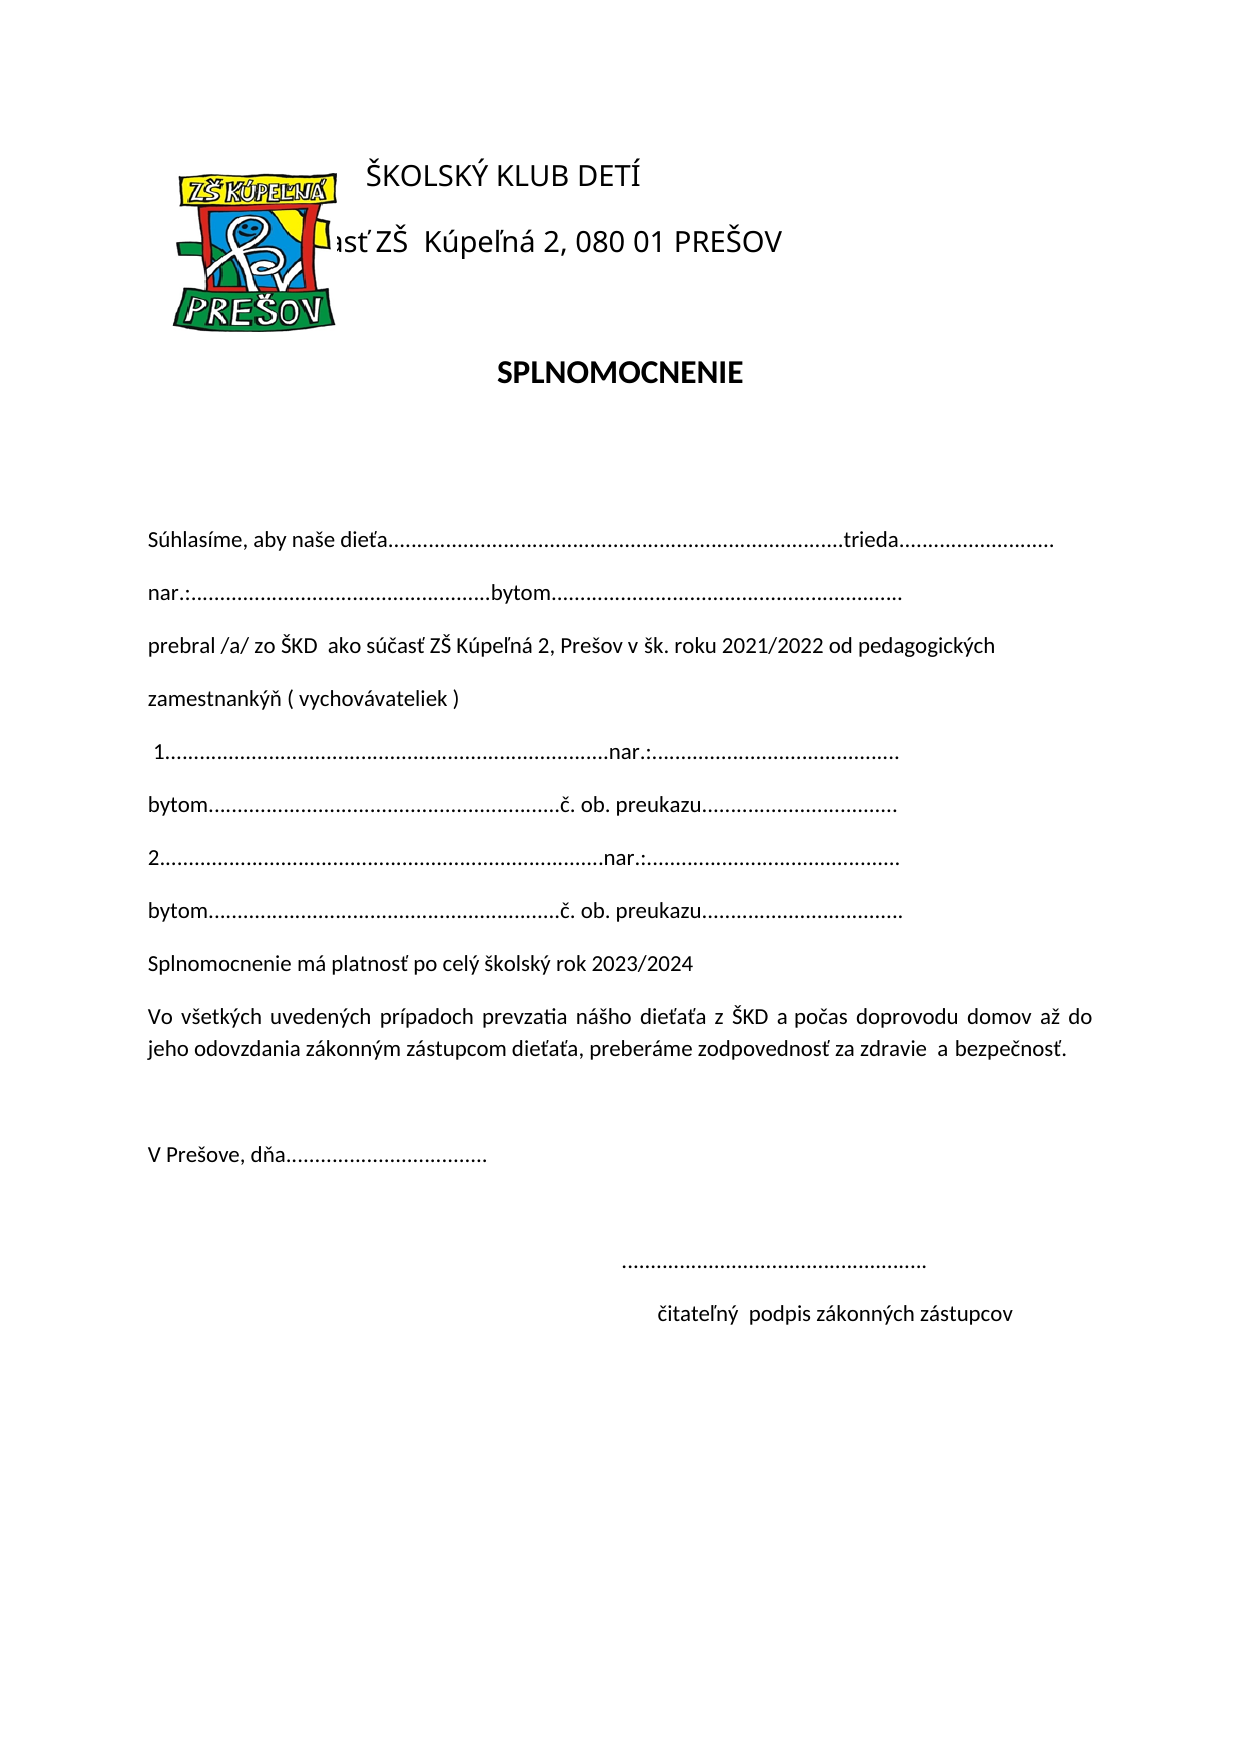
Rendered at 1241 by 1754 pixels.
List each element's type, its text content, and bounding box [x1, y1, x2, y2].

text nar.:....................................................bytom............................................................. [148, 578, 1093, 606]
text V Prešove, dňa................................... [148, 1140, 1093, 1168]
text Súhlasíme, aby naše dieťa...............................................................................trieda........................... [148, 525, 1093, 553]
text bytom.............................................................č. ob. preukazu.................................. [148, 790, 1093, 818]
text čitateľný podpis zákonných zástupcov [148, 1299, 1093, 1327]
text ..................................................... [148, 1246, 1093, 1274]
text 2.............................................................................nar.:............................................ [148, 843, 1093, 871]
text 1.............................................................................nar.:........................................... [148, 737, 1093, 765]
text SPLNOMOCNENIE [148, 351, 1093, 392]
text Splnomocnenie má platnosť po celý školský rok 2023/2024 [148, 949, 1093, 977]
picture [172, 172, 339, 332]
text bytom.............................................................č. ob. preukazu................................... [148, 896, 1093, 924]
text Vo všetkých uvedených prípadoch prevzatia nášho dieťaťa z ŠKD a počas doprovodu domov až do jeho odovzdania zákonným zástupcom dieťaťa, preberáme zodpovednosť za zdravie a bezpečnosť. [148, 1002, 1093, 1062]
text zamestnankýň ( vychovávateliek ) [148, 684, 1093, 712]
text prebral /a/ zo ŠKD ako súčasť ZŠ Kúpeľná 2, Prešov v šk. roku 2021/2022 od pedagogických [148, 631, 1093, 659]
